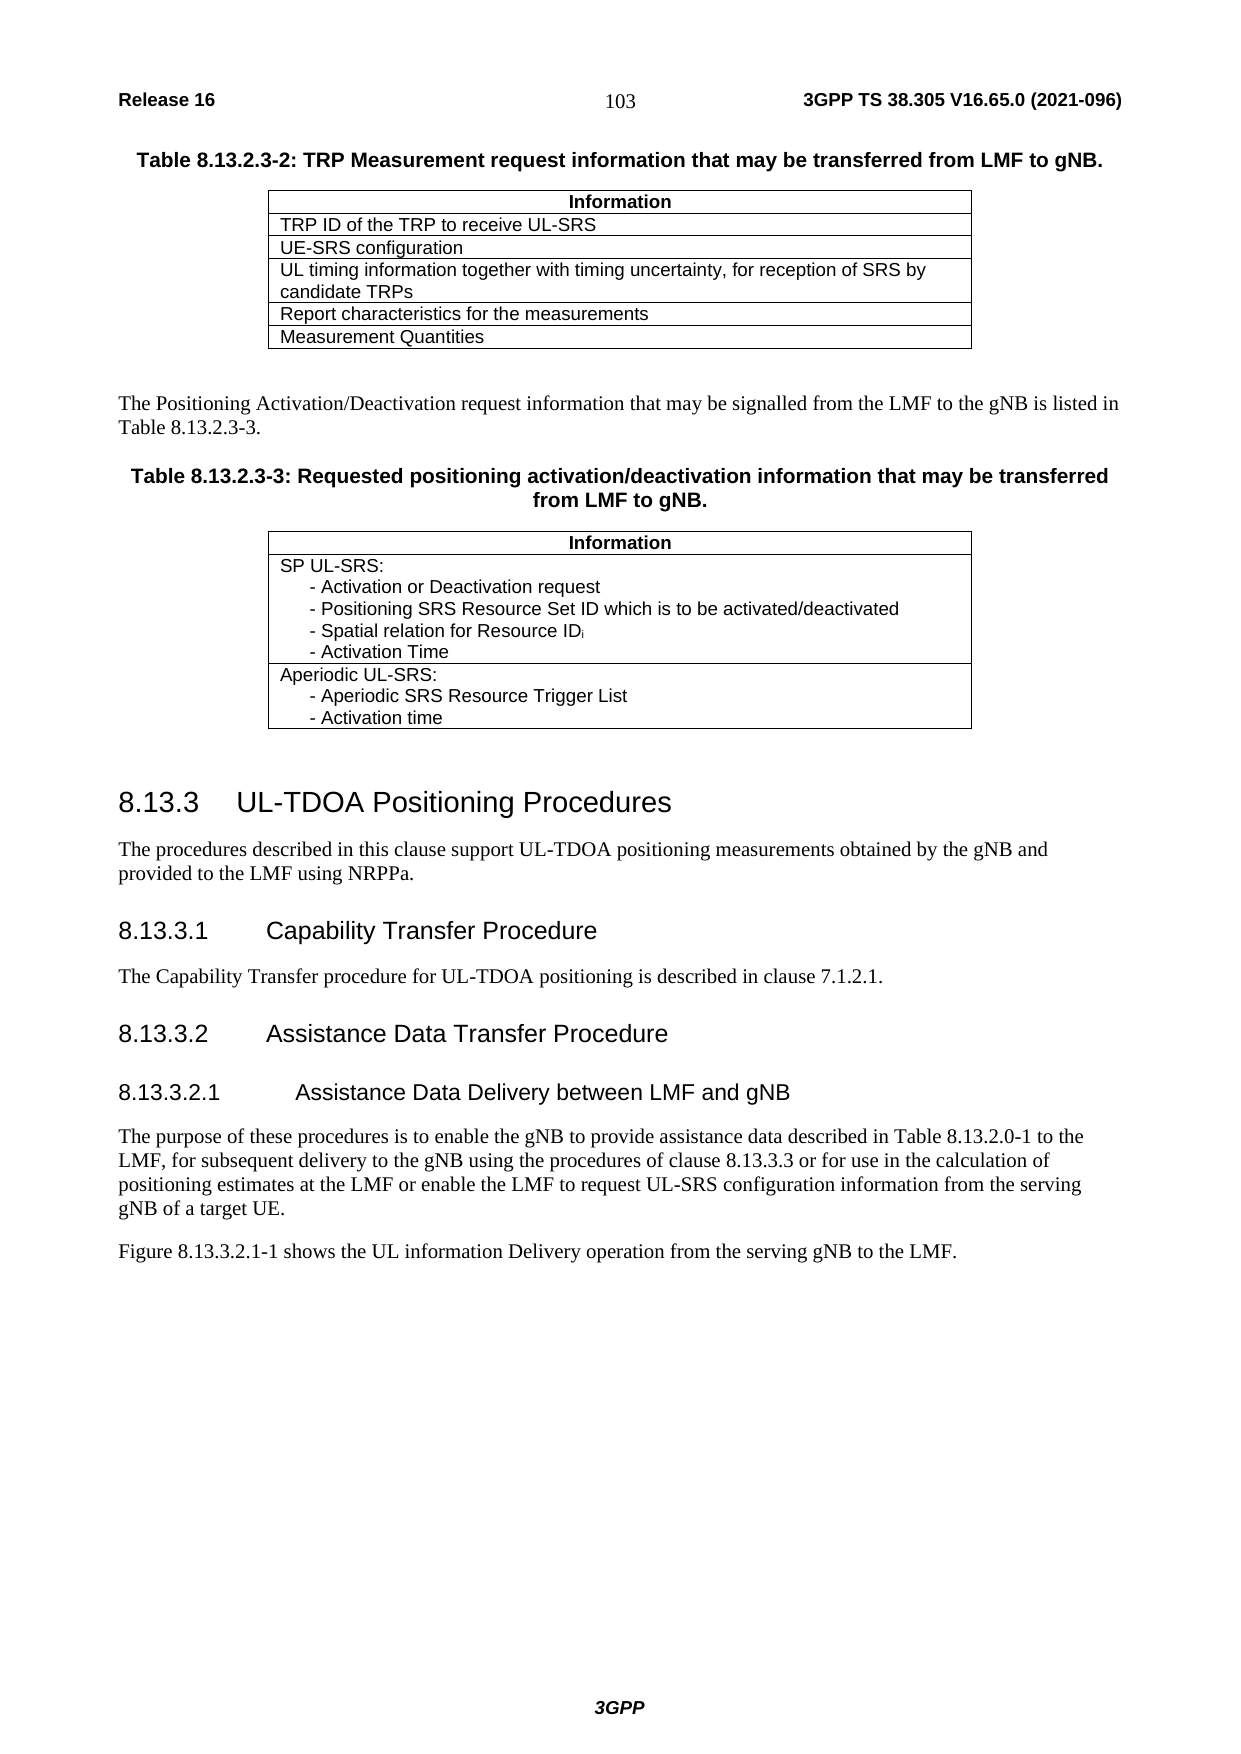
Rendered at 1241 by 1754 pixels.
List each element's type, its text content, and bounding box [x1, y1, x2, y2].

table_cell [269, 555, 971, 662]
text The Capability Transfer procedure for UL-TDOA positioning is described in clause 7.1.2.1. [118, 964, 1122, 988]
subtitle 8.13.3 UL-TDOA Positioning Procedures [118, 784, 1122, 818]
text The procedures described in this clause support UL-TDOA positioning measurements obtained by the gNB and provided to the LMF using NRPPa. [118, 837, 1122, 885]
text The purpose of these procedures is to enable the gNB to provide assistance data described in Table 8.13.2.0-1 to the LMF, for subsequent delivery to the gNB using the procedures of clause 8.13.3.3 or for use in the calculation of positioning estimates at the LMF or enable the LMF to request UL-SRS configuration information from the serving gNB of a target UE. [118, 1124, 1122, 1220]
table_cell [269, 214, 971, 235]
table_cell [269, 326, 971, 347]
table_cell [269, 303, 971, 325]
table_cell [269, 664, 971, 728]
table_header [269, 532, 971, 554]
text Figure 8.13.3.2.1-1 shows the UL information Delivery operation from the serving gNB to the LMF. [118, 1239, 1122, 1263]
subtitle 8.13.3.2.1 Assistance Data Delivery between LMF and gNB [118, 1079, 1122, 1105]
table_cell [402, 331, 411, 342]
text The Positioning Activation/Deactivation request information that may be signalled from the LMF to the gNB is listed in Table 8.13.2.3-3. [118, 391, 1122, 439]
text Table 8.13.2.3-2: TRP Measurement request information that may be transferred from LMF to gNB. [118, 147, 1122, 171]
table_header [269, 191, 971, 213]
text Table 8.13.2.3-3: Requested positioning activation/deactivation information that may be transferred from LMF to gNB. [118, 464, 1122, 512]
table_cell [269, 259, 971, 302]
subtitle 8.13.3.1 Capability Transfer Procedure [118, 916, 1122, 945]
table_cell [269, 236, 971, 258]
subtitle 8.13.3.2 Assistance Data Transfer Procedure [118, 1019, 1122, 1048]
